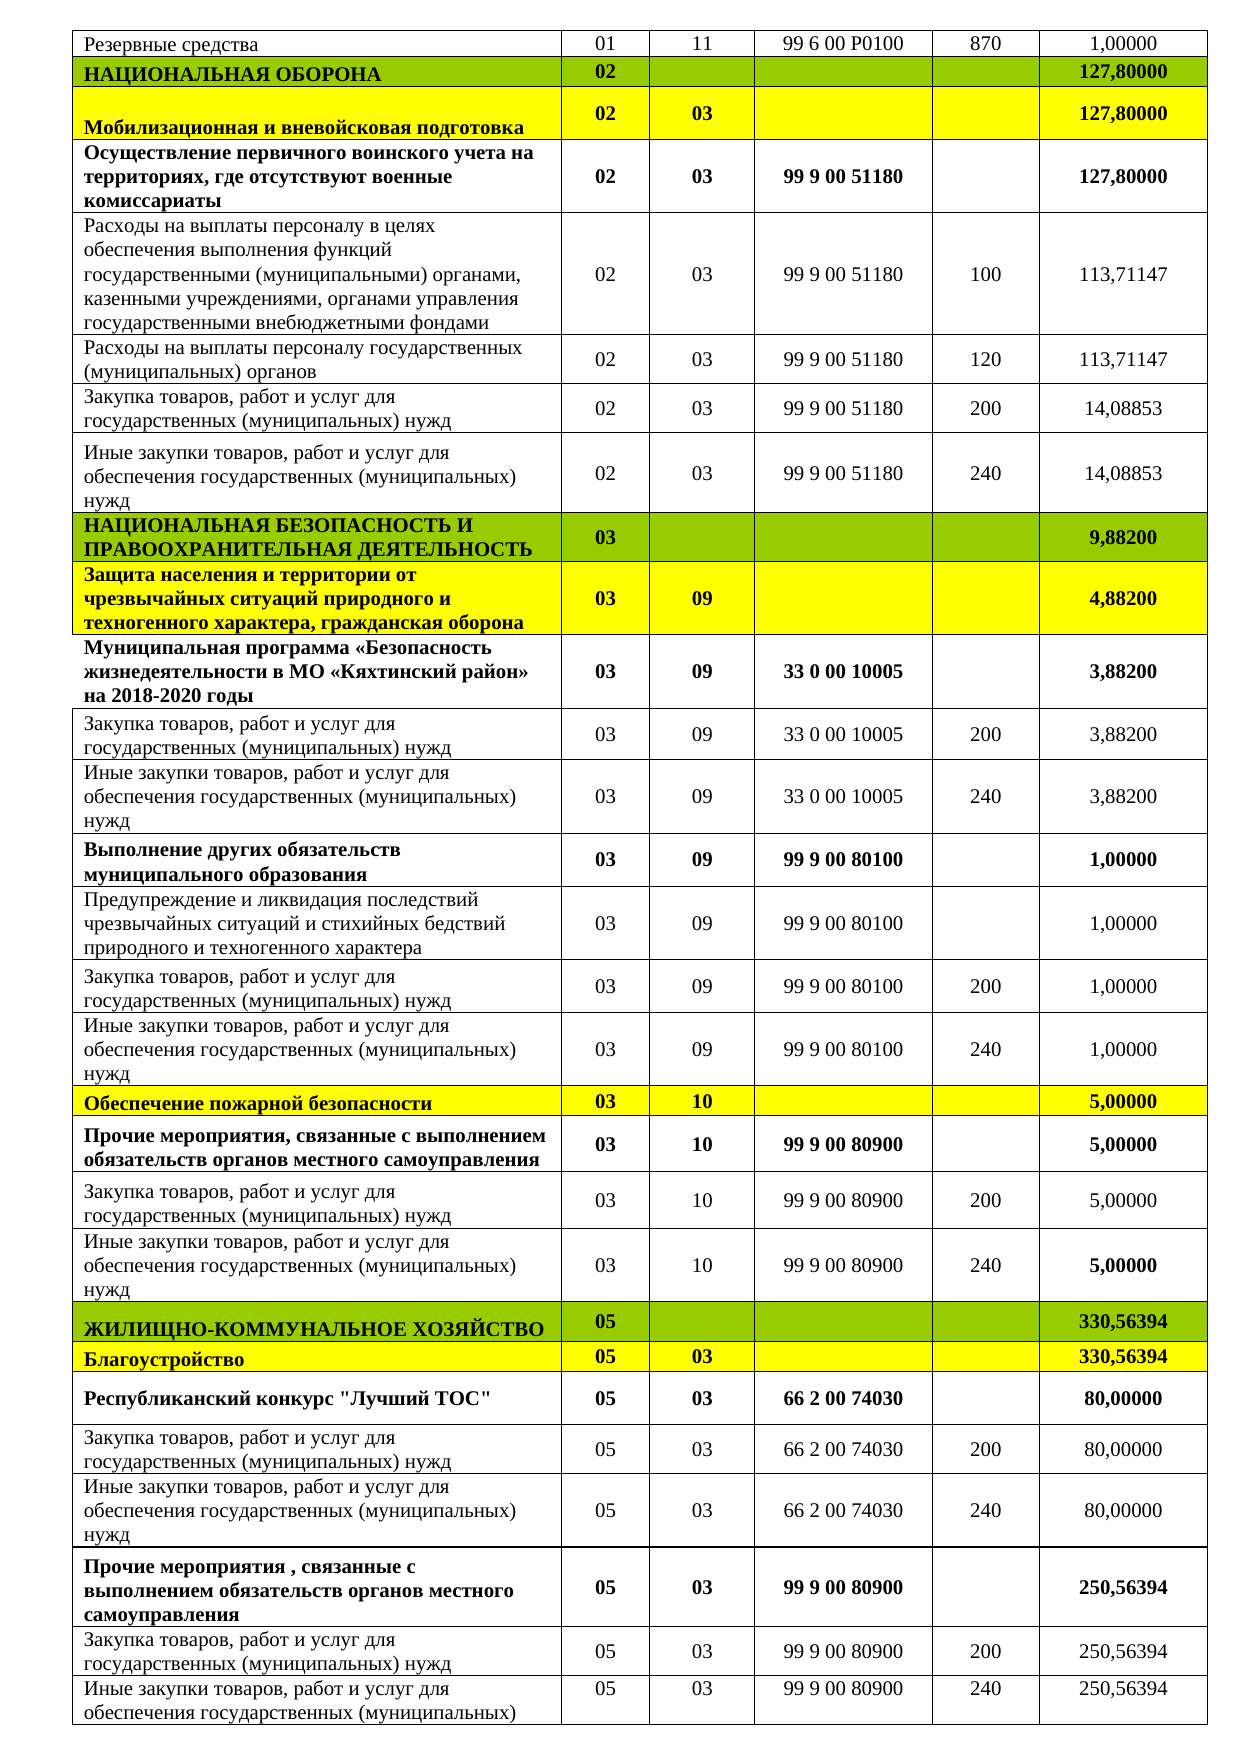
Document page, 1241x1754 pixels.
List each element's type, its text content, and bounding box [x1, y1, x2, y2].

table_cell 250,56394 [1040, 1548, 1207, 1626]
table_cell НАЦИОНАЛЬНАЯ БЕЗОПАСНОСТЬ И ПРАВООХРАНИТЕЛЬНАЯ ДЕЯТЕЛЬНОСТЬ [73, 513, 561, 561]
table_cell 03 [650, 1474, 754, 1546]
table_cell НАЦИОНАЛЬНАЯ ОБОРОНА [73, 57, 561, 86]
table_cell [933, 513, 1039, 561]
table_cell 05 [562, 1474, 649, 1546]
table_cell 1,00000 [1040, 834, 1207, 886]
table_cell 80,00000 [1040, 1425, 1207, 1473]
table_cell 10 [650, 1086, 754, 1115]
table_cell 99 9 00 51180 [755, 335, 932, 383]
table_cell 33 0 00 10005 [755, 635, 932, 707]
table_cell 1,00000 [1040, 1013, 1207, 1085]
table_cell 14,08853 [1040, 384, 1207, 432]
table_cell [933, 1372, 1039, 1424]
table_cell 03 [562, 887, 649, 959]
table_cell 03 [650, 335, 754, 383]
table_cell 03 [562, 960, 649, 1012]
table_cell 02 [562, 87, 649, 139]
table_cell Иные закупки товаров, работ и услуг для обеспечения государственных (муниципальных) нужд [73, 1229, 561, 1301]
table_cell 99 9 00 80100 [755, 960, 932, 1012]
table_cell 03 [650, 1342, 754, 1371]
table_cell 03 [650, 1627, 754, 1675]
table_cell 03 [562, 1172, 649, 1227]
table_cell 66 2 00 74030 [755, 1372, 932, 1424]
table_cell 250,56394 [1040, 1627, 1207, 1675]
table_cell 14,08853 [1040, 433, 1207, 512]
table_cell 113,71147 [1040, 335, 1207, 383]
table_cell 09 [650, 887, 754, 959]
table_cell 03 [562, 1229, 649, 1301]
table_cell 03 [562, 760, 649, 832]
table_cell Муниципальная программа «Безопасность жизнедеятельности в МО «Кяхтинский район» на 2018-2020 годы [72, 635, 561, 707]
table_cell 09 [650, 760, 754, 832]
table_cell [73, 1474, 561, 1546]
table_cell Выполнение других обязательств муниципального образования [73, 834, 561, 886]
table_cell 127,80000 [1040, 87, 1207, 139]
table_cell 3,88200 [1040, 635, 1207, 707]
table_cell 200 [933, 384, 1039, 432]
table_cell 250,56394 [1040, 1676, 1207, 1724]
table_cell 240 [933, 433, 1039, 512]
table_cell ЖИЛИЩНО-КОММУНАЛЬНОЕ ХОЗЯЙСТВО [73, 1302, 561, 1341]
table_cell 09 [650, 960, 754, 1012]
table_cell 3,88200 [1040, 760, 1207, 832]
table_cell 1,00000 [1040, 960, 1207, 1012]
table_cell 200 [933, 1172, 1039, 1227]
table_cell Мобилизационная и вневойсковая подготовка [73, 87, 561, 139]
table_cell Закупка товаров, работ и услуг для государственных (муниципальных) нужд [73, 1172, 561, 1227]
table_cell 09 [650, 834, 754, 886]
table_cell 99 9 00 80100 [755, 887, 932, 959]
table_cell Защита населения и территории от чрезвычайных ситуаций природного и техногенного характера, гражданская оборона [73, 562, 561, 634]
table_cell 240 [933, 1676, 1039, 1724]
table_cell 05 [562, 1627, 649, 1675]
table_cell [755, 562, 932, 634]
table_cell 09 [650, 562, 754, 634]
table_cell 03 [562, 709, 649, 759]
table_cell 03 [562, 1086, 649, 1115]
table_cell 113,71147 [1040, 213, 1207, 334]
table_cell 99 9 00 80900 [755, 1627, 932, 1675]
table_cell 03 [650, 213, 754, 334]
table_cell 01 [562, 31, 649, 56]
table_cell 200 [933, 709, 1039, 759]
table_cell [933, 635, 1039, 707]
table_cell 02 [562, 384, 649, 432]
table_cell 33 0 00 10005 [755, 709, 932, 759]
table_cell 03 [650, 140, 754, 212]
table_cell 05 [562, 1302, 649, 1341]
table_cell 09 [650, 709, 754, 759]
table_cell 1,00000 [1040, 887, 1207, 959]
table_cell 4,88200 [1040, 562, 1207, 634]
table_cell 99 9 00 80900 [755, 1116, 932, 1171]
table_cell 5,00000 [1040, 1172, 1207, 1227]
table_cell 03 [650, 87, 754, 139]
table_cell [933, 57, 1039, 86]
table_cell 03 [650, 433, 754, 512]
table_cell 05 [562, 1676, 649, 1724]
table_cell 02 [562, 335, 649, 383]
table_cell 200 [933, 1425, 1039, 1473]
table_cell 66 2 00 74030 [755, 1474, 932, 1546]
table_cell [933, 562, 1039, 634]
table_cell [933, 140, 1039, 212]
table_cell 05 [562, 1372, 649, 1424]
table_cell 05 [562, 1548, 649, 1626]
table_cell 240 [933, 760, 1039, 832]
table_cell 127,80000 [1040, 57, 1207, 86]
table_cell 02 [562, 213, 649, 334]
table_cell Иные закупки товаров, работ и услуг для обеспечения государственных (муниципальных) нужд [73, 1013, 561, 1085]
table_cell [755, 1342, 932, 1371]
table_cell 3,88200 [1040, 709, 1207, 759]
table_cell [755, 57, 932, 86]
table_cell Обеспечение пожарной безопасности [73, 1086, 561, 1115]
table_cell 03 [650, 1372, 754, 1424]
table_cell 10 [650, 1116, 754, 1171]
table_cell 03 [562, 513, 649, 561]
table_cell Прочие мероприятия , связанные с выполнением обязательств органов местного самоуправления [73, 1548, 561, 1626]
table_cell 240 [933, 1229, 1039, 1301]
table_cell [933, 1302, 1039, 1341]
table_cell 99 9 00 80900 [755, 1676, 932, 1724]
table_cell [933, 1086, 1039, 1115]
table_cell [755, 87, 932, 139]
table_cell 5,00000 [1040, 1086, 1207, 1115]
table_cell 100 [933, 213, 1039, 334]
table_cell [650, 57, 754, 86]
table_cell [755, 1302, 932, 1341]
table_cell [933, 834, 1039, 886]
table_cell 03 [650, 1676, 754, 1724]
table_cell 99 9 00 80100 [755, 834, 932, 886]
table_cell 66 2 00 74030 [755, 1425, 932, 1473]
table_cell Республиканский конкурс "Лучший ТОС" [73, 1372, 561, 1424]
table_cell Закупка товаров, работ и услуг для государственных (муниципальных) нужд [73, 1425, 561, 1473]
table_cell Осуществление первичного воинского учета на территориях, где отсутствуют военные комиссариаты [73, 140, 561, 212]
table_cell 200 [933, 1627, 1039, 1675]
table_cell [933, 1116, 1039, 1171]
table_cell Резервные средства [73, 31, 561, 56]
table_cell Закупка товаров, работ и услуг для государственных (муниципальных) нужд [73, 960, 561, 1012]
table_cell 03 [562, 635, 649, 707]
table_cell 330,56394 [1040, 1342, 1207, 1371]
table_cell [933, 1342, 1039, 1371]
table_cell 9,88200 [1040, 513, 1207, 561]
table_cell 02 [562, 433, 649, 512]
table_cell 5,00000 [1040, 1116, 1207, 1171]
table_cell 11 [650, 31, 754, 56]
table_cell 02 [562, 57, 649, 86]
table_cell [650, 513, 754, 561]
table_cell [933, 1548, 1039, 1626]
table_cell [650, 1302, 754, 1341]
table_cell 09 [650, 1013, 754, 1085]
table_cell 99 9 00 51180 [755, 384, 932, 432]
table_cell 10 [650, 1229, 754, 1301]
table_cell Предупреждение и ликвидация последствий чрезвычайных ситуаций и стихийных бедствий природного и техногенного характера [73, 887, 561, 959]
table_cell Закупка товаров, работ и услуг для государственных (муниципальных) нужд [73, 384, 561, 432]
table_cell 03 [650, 1425, 754, 1473]
table_cell 240 [933, 1474, 1039, 1546]
table_cell 03 [650, 1548, 754, 1626]
table_cell 99 9 00 80900 [755, 1548, 932, 1626]
table_cell 870 [933, 31, 1039, 56]
table_cell 80,00000 [1040, 1474, 1207, 1546]
table_cell Иные закупки товаров, работ и услуг для обеспечения государственных (муниципальных) нужд [73, 760, 561, 832]
table_cell 5,00000 [1040, 1229, 1207, 1301]
table_cell Закупка товаров, работ и услуг для государственных (муниципальных) нужд [73, 1627, 561, 1675]
table_cell Иные закупки товаров, работ и услуг для обеспечения государственных (муниципальных) нужд [73, 433, 561, 512]
table_cell 99 9 00 80100 [755, 1013, 932, 1085]
table_cell [755, 513, 932, 561]
table_cell [933, 887, 1039, 959]
table_cell 33 0 00 10005 [755, 760, 932, 832]
table_cell 99 9 00 80900 [755, 1229, 932, 1301]
table_cell 02 [562, 140, 649, 212]
table_cell 99 9 00 51180 [755, 433, 932, 512]
table_cell 10 [650, 1172, 754, 1227]
table_cell 99 9 00 51180 [755, 140, 932, 212]
table_cell 99 9 00 51180 [755, 213, 932, 334]
table_cell 05 [562, 1425, 649, 1473]
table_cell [73, 1676, 561, 1724]
table_cell 03 [562, 1013, 649, 1085]
table_cell [755, 1086, 932, 1115]
table_cell 05 [562, 1342, 649, 1371]
table_cell 99 9 00 80900 [755, 1172, 932, 1227]
table_cell 240 [933, 1013, 1039, 1085]
table_cell 1,00000 [1040, 31, 1207, 56]
table_cell Расходы на выплаты персоналу государственных (муниципальных) органов [73, 335, 561, 383]
table_cell 80,00000 [1040, 1372, 1207, 1424]
table_cell 03 [650, 384, 754, 432]
table_cell Прочие мероприятия, связанные с выполнением обязательств органов местного самоуправления [73, 1116, 561, 1171]
table_cell Благоустройство [73, 1342, 561, 1371]
table_cell 200 [933, 960, 1039, 1012]
table_cell 03 [562, 562, 649, 634]
table_cell 120 [933, 335, 1039, 383]
table_cell 09 [650, 635, 754, 707]
table_cell 03 [562, 1116, 649, 1171]
table_cell 127,80000 [1040, 140, 1207, 212]
table_cell Закупка товаров, работ и услуг для государственных (муниципальных) нужд [73, 709, 561, 759]
table_cell 99 6 00 Р0100 [755, 31, 932, 56]
table_cell 03 [562, 834, 649, 886]
table_cell 330,56394 [1040, 1302, 1207, 1341]
table_cell [933, 87, 1039, 139]
